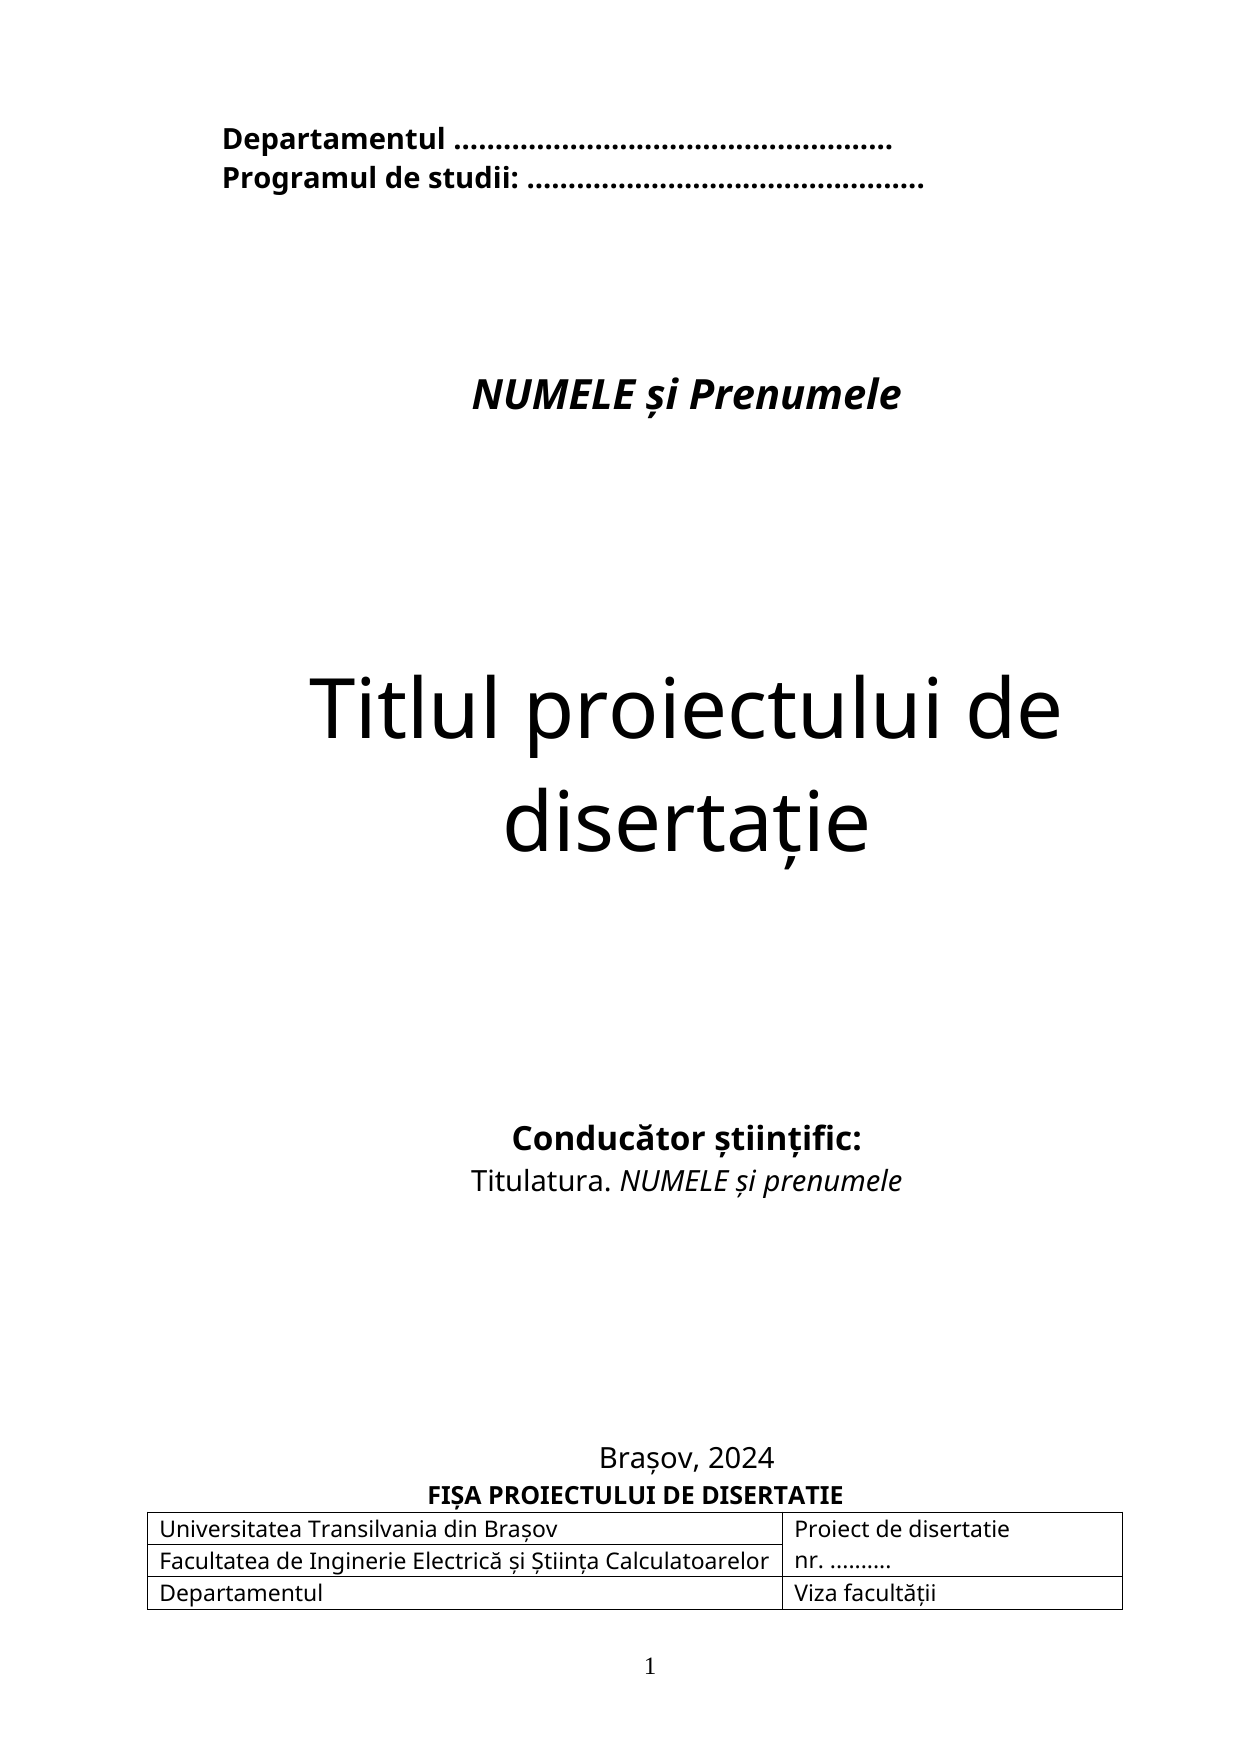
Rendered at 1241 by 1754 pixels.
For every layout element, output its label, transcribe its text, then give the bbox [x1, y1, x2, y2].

text NUMELE și Prenumele [148, 365, 1152, 422]
text Departamentul ..................................................... [148, 118, 1152, 158]
table_cell Viza facultății [783, 1577, 1122, 1608]
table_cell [148, 1577, 782, 1608]
text Titulatura. NUMELE și prenumele [148, 1160, 1152, 1200]
table_header FIȘA PROIECTULUI DE DISERTATIE [148, 1478, 1123, 1512]
text Programul de studii: ................................................ [148, 158, 1152, 197]
text disertație [148, 763, 1152, 876]
text Conducător științific: [148, 1114, 1152, 1160]
text Titlul proiectului de [148, 649, 1152, 763]
text Brașov, 2024 [148, 1438, 1152, 1477]
table_cell Universitatea Transilvania din Braşov [148, 1513, 782, 1544]
table_cell Proiect de disertatie nr. .......... [783, 1513, 1122, 1576]
table_cell Facultatea de Inginerie Electrică şi Ştiința Calculatoarelor [148, 1545, 782, 1576]
